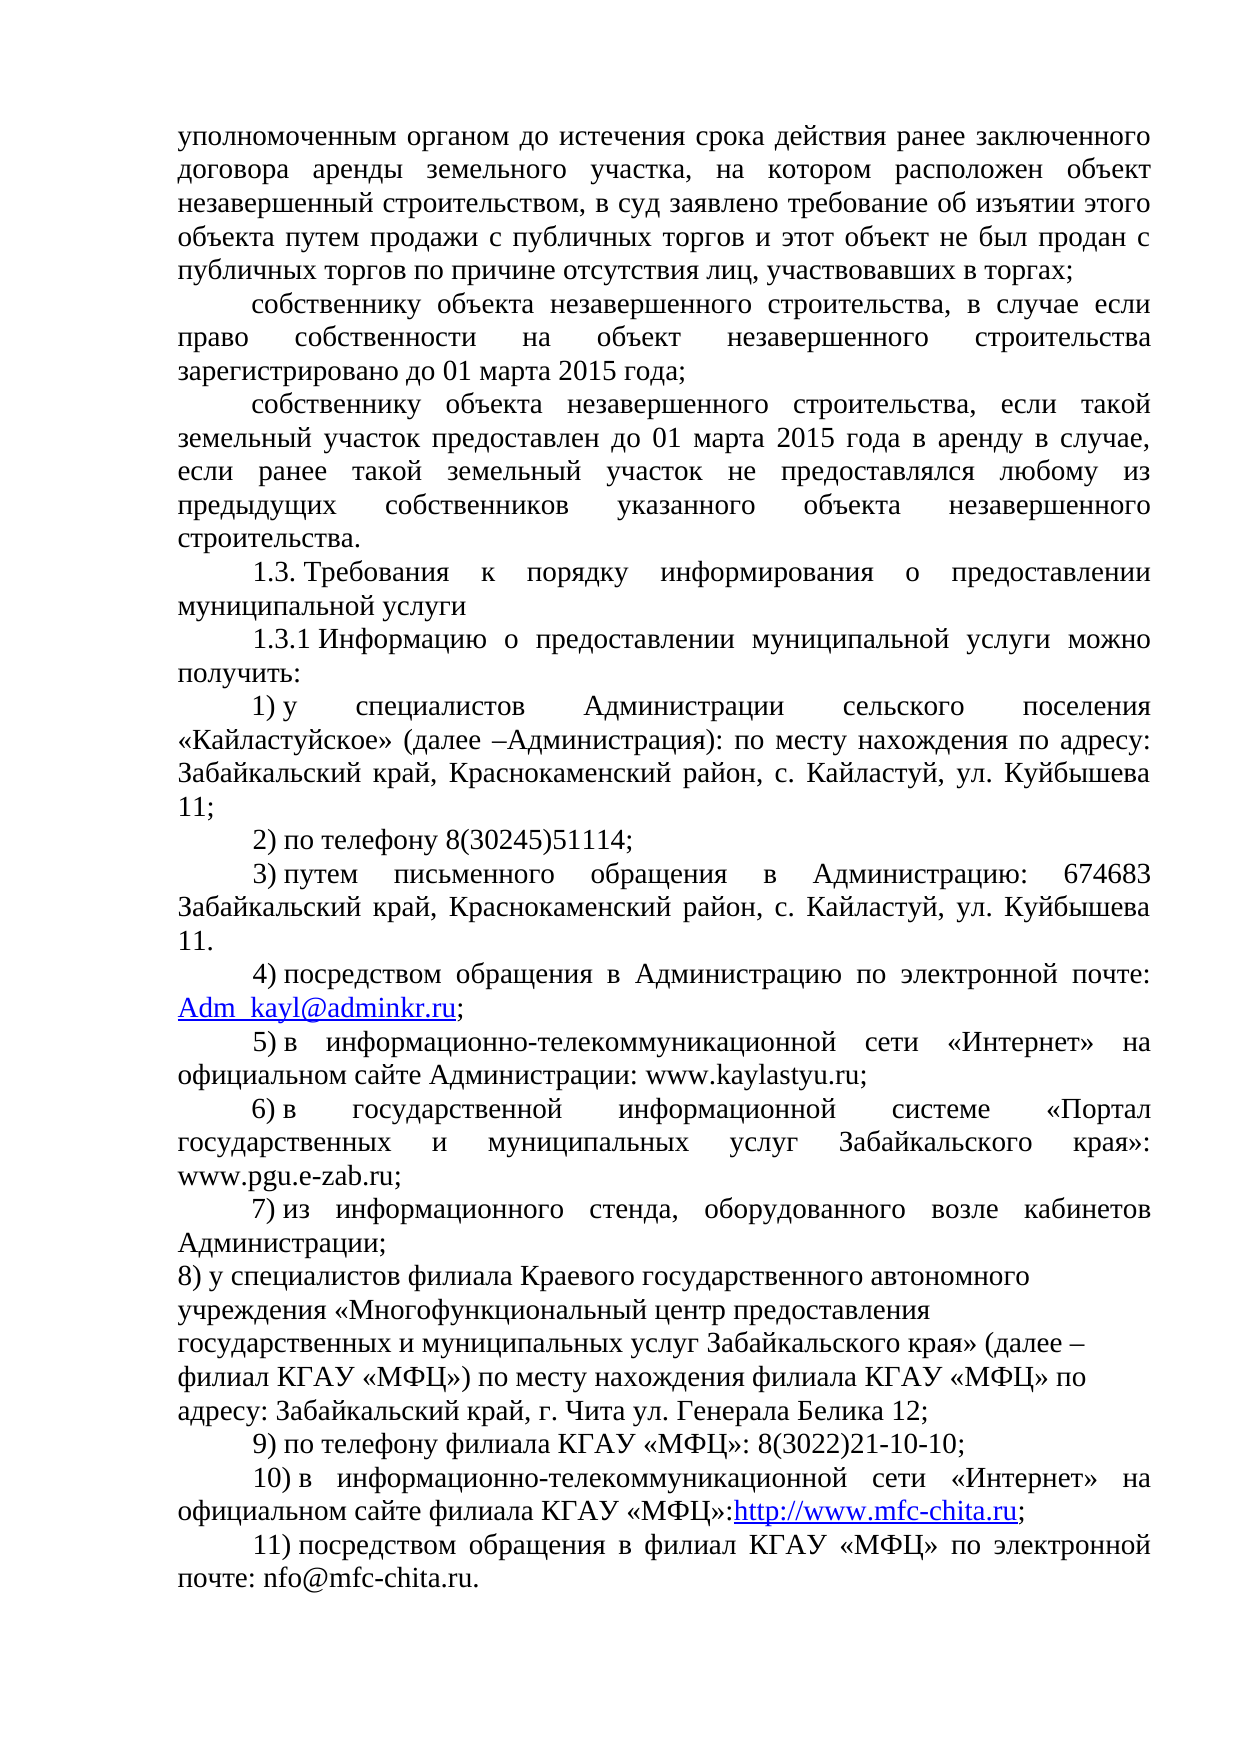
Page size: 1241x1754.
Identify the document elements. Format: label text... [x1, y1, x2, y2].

text 3) путем письменного обращения в Администрацию: 674683 Забайкальский край, Краснокаменский район, с. Кайластуй, ул. Куйбышева 11. [177, 856, 1152, 957]
text 1.3. Требования к порядку информирования о предоставлении муниципальной услуги [177, 554, 1152, 621]
text 11) посредством обращения в филиал КГАУ «МФЦ» по электронной почте: nfo@mfc-chita.ru. [177, 1527, 1152, 1594]
text 1.3.1 Информацию о предоставлении муниципальной услуги можно получить: [177, 621, 1152, 688]
text 6) в государственной информационной системе «Портал государственных и муниципальных услуг Забайкальского края»: www.pgu.e-zab.ru; [177, 1091, 1152, 1191]
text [177, 118, 1152, 286]
text собственнику объекта незавершенного строительства, если такой земельный участок предоставлен до 01 марта 2015 года в аренду в случае, если ранее такой земельный участок не предоставлялся любому из предыдущих собственников указанного объекта незавершенного строительства. [177, 386, 1152, 554]
text 4) посредством обращения в Администрацию по электронной почте: Adm_kayl@adminkr.ru; [177, 957, 1152, 1024]
text 7) из информационного стенда, оборудованного возле кабинетов Администрации; [177, 1191, 1152, 1258]
text собственнику объекта незавершенного строительства, в случае если право собственности на объект незавершенного строительства зарегистрировано до 01 марта 2015 года; [177, 286, 1152, 386]
text 10) в информационно-телекоммуникационной сети «Интернет» на официальном сайте филиала КГАУ «МФЦ»:http://www.mfc-chita.ru; [177, 1460, 1152, 1527]
text 5) в информационно-телекоммуникационной сети «Интернет» на официальном сайте Администрации: www.kaylastyu.ru; [177, 1024, 1152, 1091]
text 1) у специалистов Администрации сельского поселения «Кайластуйское» (далее –Администрация): по месту нахождения по адресу: Забайкальский край, Краснокаменский район, с. Кайластуй, ул. Куйбышева 11; [177, 688, 1152, 822]
text 8) у специалистов филиала Краевого государственного автономного учреждения «Многофункциональный центр предоставления государственных и муниципальных услуг Забайкальского края» (далее – филиал КГАУ «МФЦ») по месту нахождения филиала КГАУ «МФЦ» по адресу: Забайкальский край, г. Чита ул. Генерала Белика 12; [177, 1258, 1152, 1426]
text 2) по телефону 8(30245)51114; [177, 822, 1152, 856]
text 9) по телефону филиала КГАУ «МФЦ»: 8(3022)21-10-10; [177, 1426, 1152, 1460]
